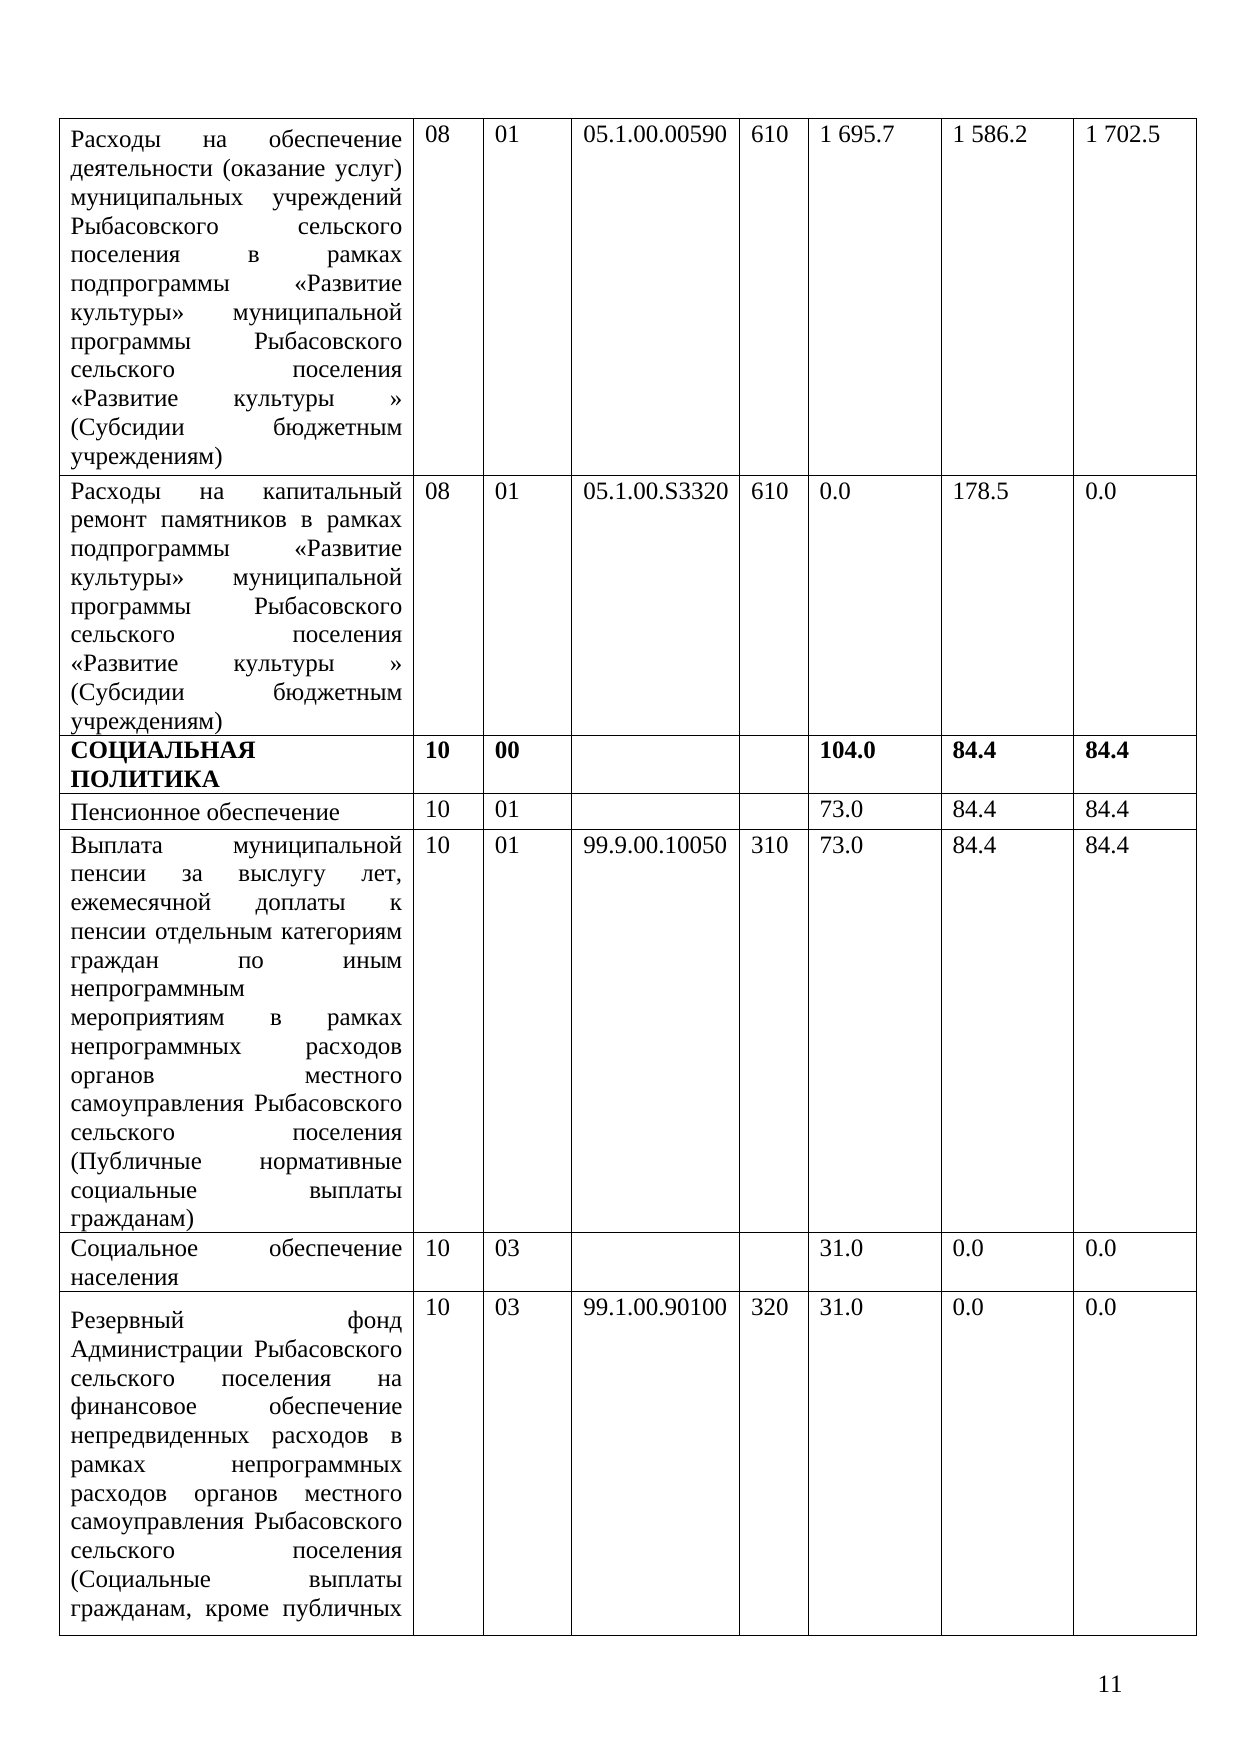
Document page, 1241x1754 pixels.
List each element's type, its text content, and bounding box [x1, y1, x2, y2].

table_cell 178.5 [942, 476, 1073, 734]
table_cell [740, 794, 808, 829]
table_cell 03 [484, 1233, 571, 1291]
table_cell [740, 1233, 808, 1291]
table_cell 0.0 [1074, 1292, 1196, 1635]
table_cell 320 [740, 1292, 808, 1635]
table_cell [572, 1233, 739, 1291]
table_cell 104.0 [809, 736, 941, 793]
table_cell 00 [484, 736, 571, 793]
table_cell 03 [484, 1292, 571, 1635]
table_cell 1 702.5 [1074, 119, 1196, 475]
table_cell Пенсионное обеспечение [60, 794, 413, 829]
table_cell 01 [484, 794, 571, 829]
table_cell 84.4 [1074, 794, 1196, 829]
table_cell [60, 1292, 413, 1635]
table_cell 01 [484, 476, 571, 734]
table_cell 84.4 [942, 794, 1073, 829]
table_cell 84.4 [942, 736, 1073, 793]
table_cell 10 [414, 1292, 483, 1635]
table_cell 84.4 [1074, 736, 1196, 793]
table_cell 05.1.00.S3320 [572, 476, 739, 734]
table_cell 08 [414, 119, 483, 475]
table_cell Расходы на капитальный ремонт памятников в рамках подпрограммы «Развитие культуры» муниципальной программы Рыбасовского сельского поселения «Развитие культуры » (Субсидии бюджетным учреждениям) [60, 476, 413, 734]
table_cell 99.1.00.90100 [572, 1292, 739, 1635]
table_cell 10 [414, 1233, 483, 1291]
table_cell 10 [414, 830, 483, 1232]
table_cell 05.1.00.00590 [572, 119, 739, 475]
table_cell 84.4 [1074, 830, 1196, 1232]
table_cell 310 [740, 830, 808, 1232]
table_cell [740, 736, 808, 793]
table_cell Выплата муниципальной пенсии за выслугу лет, ежемесячной доплаты к пенсии отдельным категориям граждан по иным непрограммным мероприятиям в рамках непрограммных расходов органов местного самоуправления Рыбасовского сельского поселения (Публичные нормативные социальные выплаты гражданам) [60, 830, 413, 1232]
table_cell СОЦИАЛЬНАЯ ПОЛИТИКА [60, 736, 413, 793]
table_cell 10 [414, 736, 483, 793]
table_cell 0.0 [942, 1233, 1073, 1291]
table_cell 0.0 [942, 1292, 1073, 1635]
table_cell 08 [414, 476, 483, 734]
table_cell 0.0 [809, 476, 941, 734]
table_cell 99.9.00.10050 [572, 830, 739, 1232]
table_cell Расходы на обеспечение деятельности (оказание услуг) муниципальных учреждений Рыбасовского сельского поселения в рамках подпрограммы «Развитие культуры» муниципальной программы Рыбасовского сельского поселения «Развитие культуры » (Субсидии бюджетным учреждениям) [60, 119, 413, 475]
table_cell 10 [414, 794, 483, 829]
table_cell 73.0 [809, 830, 941, 1232]
table_cell 84.4 [942, 830, 1073, 1232]
table_cell 0.0 [1074, 1233, 1196, 1291]
table_cell 0.0 [1074, 476, 1196, 734]
table_cell 73.0 [809, 794, 941, 829]
table_cell 31.0 [809, 1292, 941, 1635]
table_cell 31.0 [809, 1233, 941, 1291]
table_cell 610 [740, 476, 808, 734]
table_cell 1 695.7 [809, 119, 941, 475]
table_cell 1 586.2 [942, 119, 1073, 475]
table_cell Социальное обеспечение населения [60, 1233, 413, 1291]
table_cell 01 [484, 830, 571, 1232]
table_cell [572, 736, 739, 793]
table_cell [572, 794, 739, 829]
table_cell 610 [740, 119, 808, 475]
table_cell 01 [484, 119, 571, 475]
